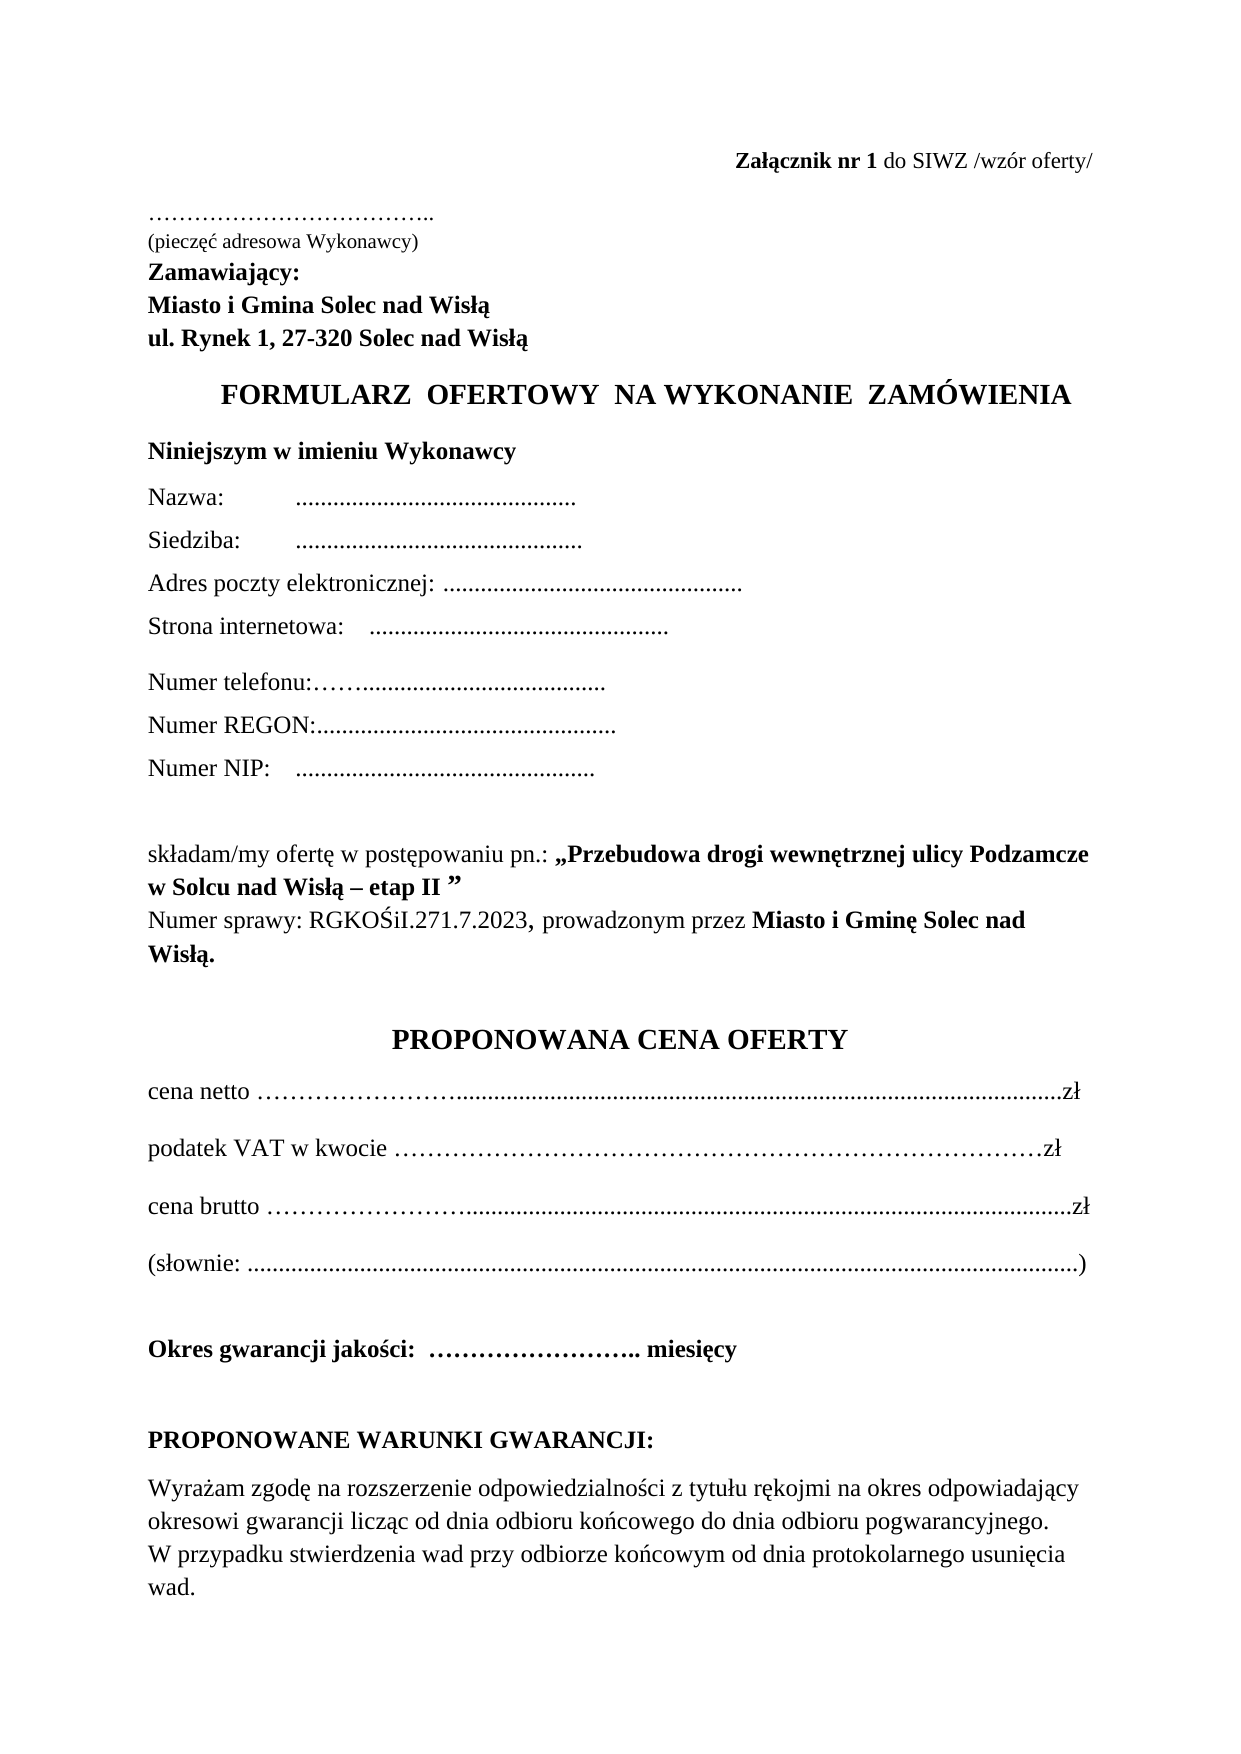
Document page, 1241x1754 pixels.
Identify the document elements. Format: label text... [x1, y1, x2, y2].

text Numer REGON:................................................ [148, 710, 1093, 738]
text Numer telefonu:……....................................... [148, 667, 1093, 695]
text Załącznik nr 1 do SIWZ /wzór oferty/ [148, 148, 1093, 174]
text Numer sprawy: RGKOŚiI.271.7.2023, prowadzonym przez Miasto i Gminę Solec nad Wisłą. [148, 901, 1093, 968]
text składam/my ofertę w postępowaniu pn.: „Przebudowa drogi wewnętrznej ulicy Podzamcze w Solcu nad Wisłą – etap II ” [148, 839, 1093, 901]
text W przypadku stwierdzenia wad przy odbiorze końcowym od dnia protokolarnego usunięcia wad. [148, 1539, 1093, 1601]
text PROPONOWANA CENA OFERTY [148, 1022, 1093, 1055]
text ……………………………….. (pieczęć adresowa Wykonawcy) Zamawiający: Miasto i Gmina Solec nad Wisłą ul. Rynek 1, 27-320 Solec nad Wisłą [148, 199, 1093, 352]
text Nazwa: ............................................. [148, 482, 1093, 510]
text podatek VAT w kwocie ……………………………………………………………………zł [148, 1133, 1093, 1162]
text Numer NIP: ................................................ [148, 753, 1093, 782]
text cena netto …………………….................................................................................................zł [148, 1076, 1093, 1104]
text cena brutto …………………….................................................................................................zł [148, 1191, 1093, 1219]
text PROPONOWANE WARUNKI GWARANCJI: [148, 1425, 1093, 1454]
text Okres gwarancji jakości: …………………….. miesięcy [148, 1334, 1093, 1363]
text Siedziba: .............................................. Adres poczty elektronicznej: ................................................ Strona internetowa: ................................................ [148, 525, 1093, 640]
text FORMULARZ OFERTOWY NA WYKONANIE ZAMÓWIENIA [148, 377, 1093, 410]
text Niniejszym w imieniu Wykonawcy [148, 436, 1093, 465]
text Wyrażam zgodę na rozszerzenie odpowiedzialności z tytułu rękojmi na okres odpowiadający okresowi gwarancji licząc od dnia odbioru końcowego do dnia odbioru pogwarancyjnego. [148, 1473, 1093, 1535]
text (słownie: .....................................................................................................................................) [148, 1219, 1093, 1277]
